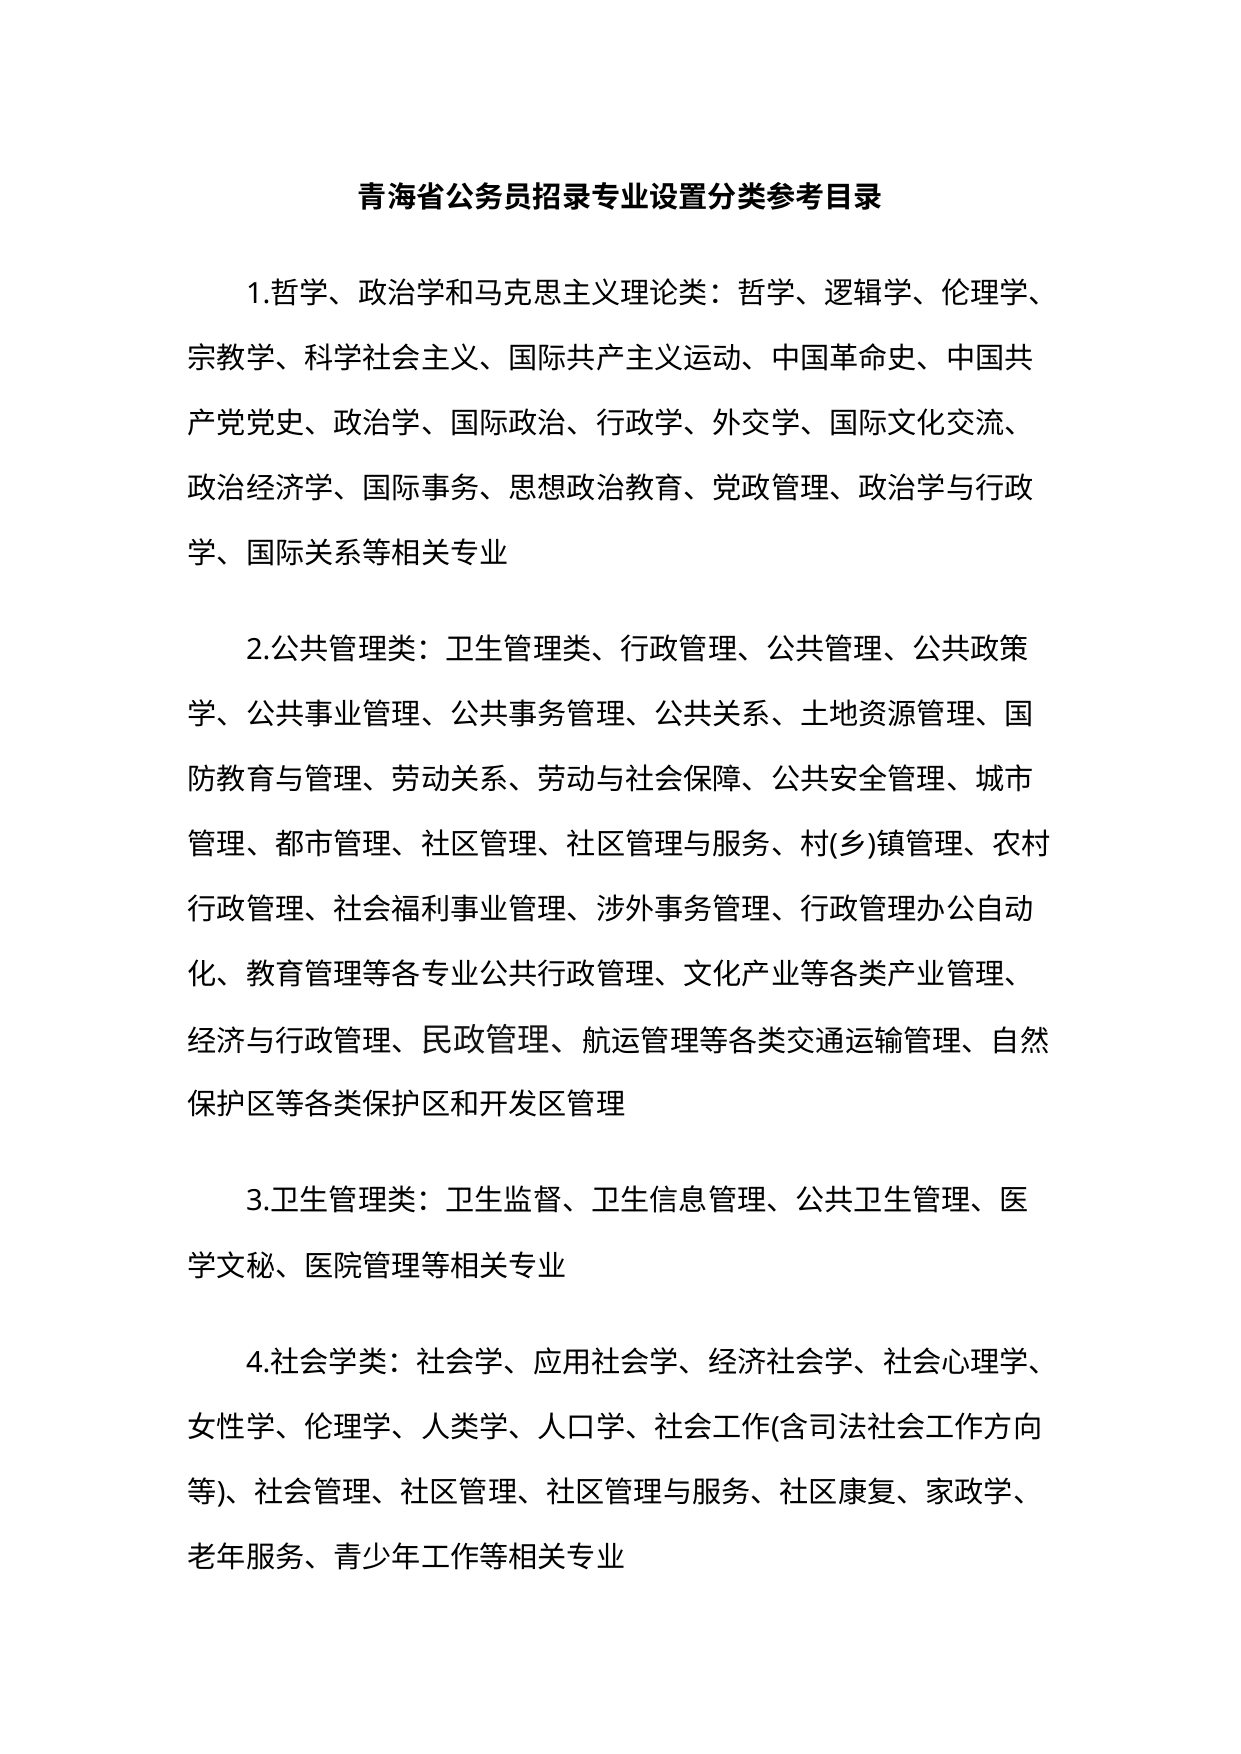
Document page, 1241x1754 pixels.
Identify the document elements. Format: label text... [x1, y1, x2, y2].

text 青海省公务员招录专业设置分类参考目录 [187, 162, 1053, 227]
text 2.公共管理类：卫生管理类、行政管理、公共管理、公共政策学、公共事业管理、公共事务管理、公共关系、土地资源管理、国防教育与管理、劳动关系、劳动与社会保障、公共安全管理、城市管理、都市管理、社区管理、社区管理与服务、村(乡)镇管理、农村行政管理、社会福利事业管理、涉外事务管理、行政管理办公自动化、教育管理等各专业公共行政管理、文化产业等各类产业管理、经济与行政管理、民政管理、航运管理等各类交通运输管理、自然保护区等各类保护区和开发区管理 [187, 614, 1053, 1134]
text 3.卫生管理类：卫生监督、卫生信息管理、公共卫生管理、医学文秘、医院管理等相关专业 [187, 1166, 1053, 1296]
text 1.哲学、政治学和马克思主义理论类：哲学、逻辑学、伦理学、宗教学、科学社会主义、国际共产主义运动、中国革命史、中国共产党党史、政治学、国际政治、行政学、外交学、国际文化交流、政治经济学、国际事务、思想政治教育、党政管理、政治学与行政学、国际关系等相关专业 [187, 258, 1053, 583]
text 4.社会学类：社会学、应用社会学、经济社会学、社会心理学、女性学、伦理学、人类学、人口学、社会工作(含司法社会工作方向等)、社会管理、社区管理、社区管理与服务、社区康复、家政学、老年服务、青少年工作等相关专业 [187, 1327, 1053, 1587]
